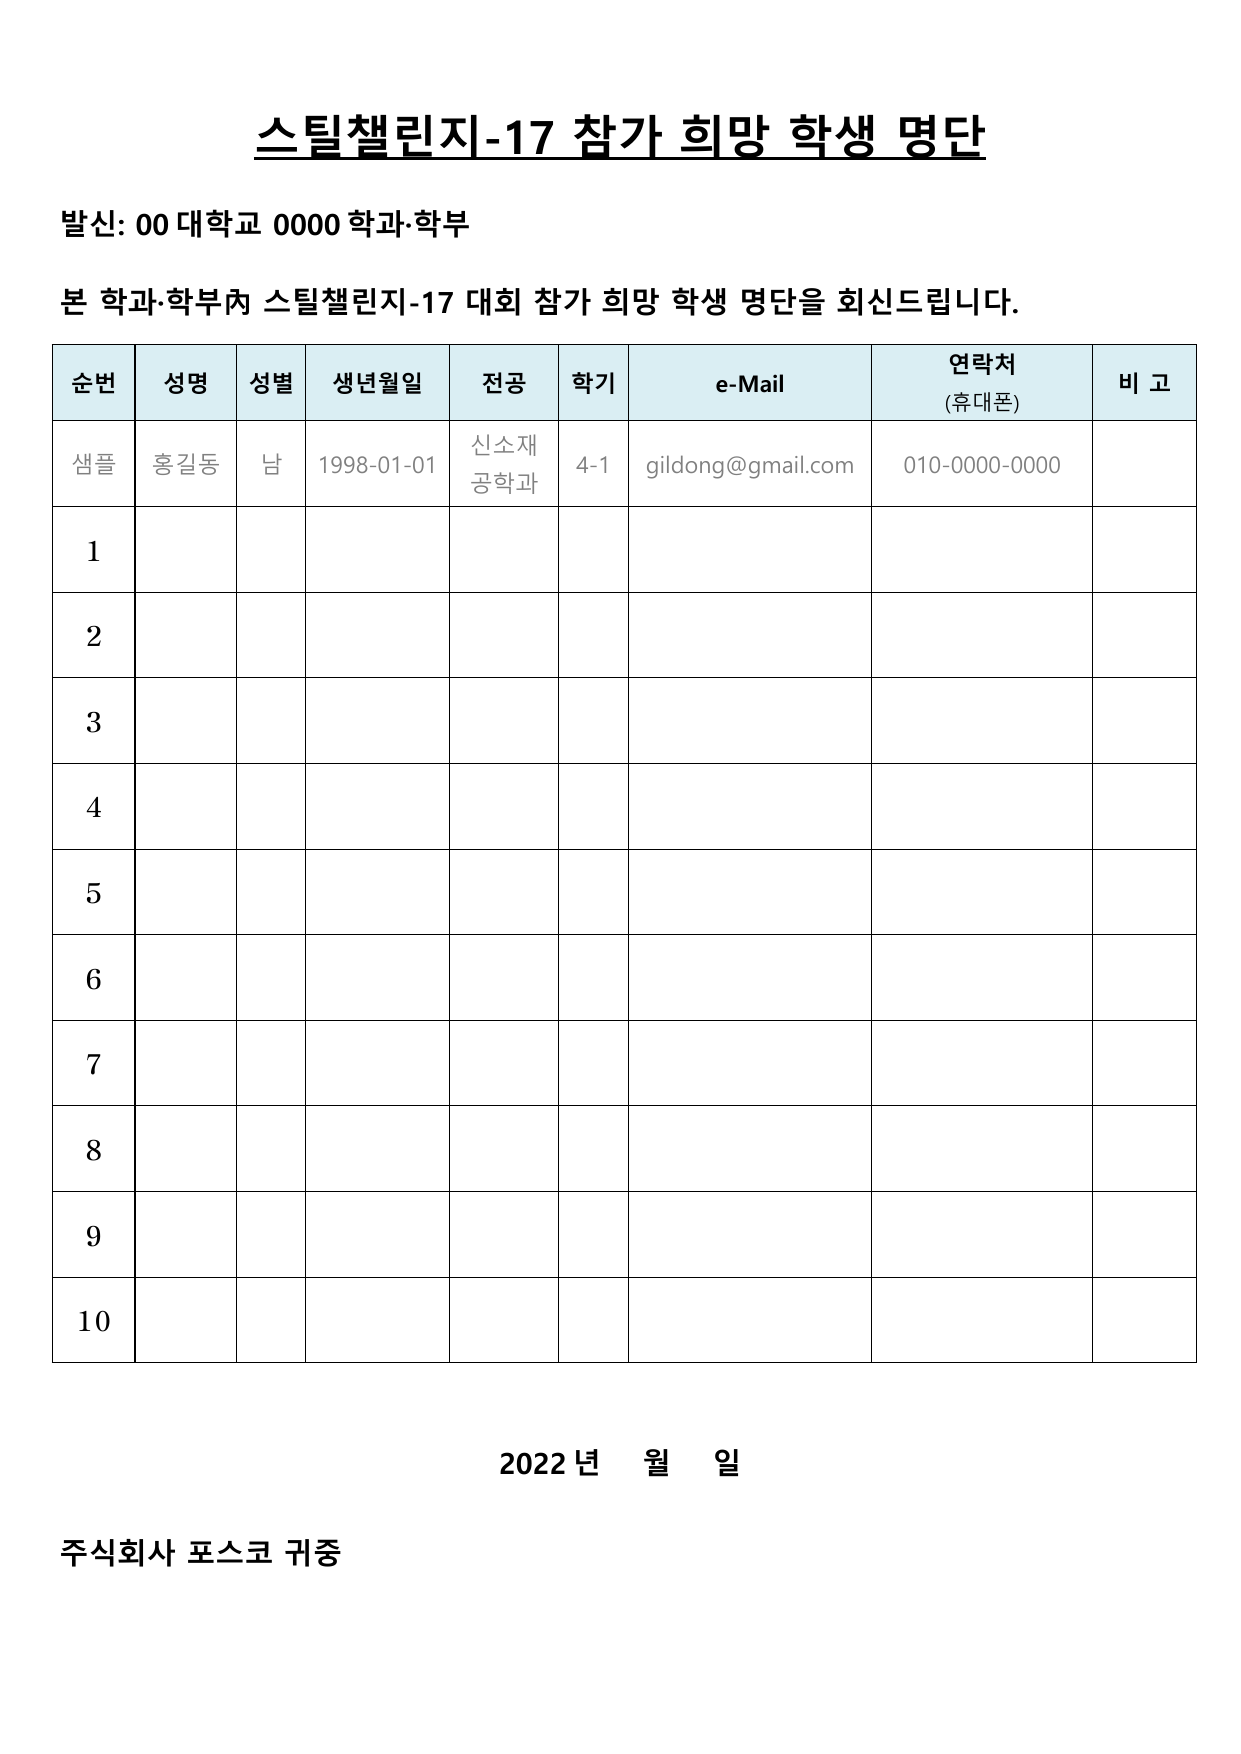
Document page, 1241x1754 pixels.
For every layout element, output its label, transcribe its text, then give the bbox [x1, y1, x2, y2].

table_cell [450, 1021, 558, 1105]
table_cell 3 [53, 678, 134, 763]
table_cell [872, 593, 1092, 677]
text 주식회사 포스코 귀중 [59, 1515, 1181, 1590]
table_cell [136, 935, 236, 1020]
table_cell [1093, 850, 1196, 934]
table_cell [136, 1106, 236, 1191]
table_cell [136, 1192, 236, 1277]
table_cell [872, 1021, 1092, 1105]
table_cell [1093, 1278, 1196, 1362]
table_header 학기 [559, 345, 628, 420]
table_cell 홍길동 [136, 421, 236, 506]
table_cell [237, 1278, 305, 1362]
table_cell [1093, 593, 1196, 677]
table_cell [872, 1278, 1092, 1362]
table_cell [559, 1021, 628, 1105]
table_cell [1093, 1106, 1196, 1191]
table_cell [872, 678, 1092, 763]
table_cell [1093, 935, 1196, 1020]
table_cell 5 [53, 850, 134, 934]
table_cell 1 [53, 507, 134, 592]
table_cell [306, 935, 449, 1020]
table_cell [559, 678, 628, 763]
table_cell [629, 678, 871, 763]
table_cell [136, 1278, 236, 1362]
table_header 전공 [450, 345, 558, 420]
table_cell [306, 678, 449, 763]
table_cell 9 [53, 1192, 134, 1277]
table_cell 7 [53, 1021, 134, 1105]
table_cell [237, 678, 305, 763]
table_cell [559, 1106, 628, 1191]
table_cell [872, 764, 1092, 848]
text 본 학과·학부內 스틸챌린지-17 대회 참가 희망 학생 명단을 회신드립니다. [59, 281, 1181, 320]
table_cell [559, 507, 628, 592]
text 2022년 월 일 [59, 1443, 1181, 1481]
table_cell [629, 1278, 871, 1362]
table_cell [629, 507, 871, 592]
table_cell [450, 678, 558, 763]
table_cell 4-1 [559, 421, 628, 506]
table_cell [559, 1278, 628, 1362]
table_cell [136, 764, 236, 848]
table_cell 4 [53, 764, 134, 848]
table_cell [306, 507, 449, 592]
table_cell [306, 1278, 449, 1362]
table_cell [450, 1192, 558, 1277]
table_cell [306, 593, 449, 677]
table_cell [136, 507, 236, 592]
table_cell 신소재 공학과 [450, 421, 558, 506]
table_header 성별 [237, 345, 305, 420]
table_cell [629, 1106, 871, 1191]
table_header 비 고 [1093, 345, 1196, 420]
table_cell 8 [53, 1106, 134, 1191]
table_cell [629, 1021, 871, 1105]
table_cell [872, 1192, 1092, 1277]
table_cell 샘플 [53, 421, 134, 506]
table_cell [237, 507, 305, 592]
table_cell [237, 1106, 305, 1191]
table_header 연락처 (휴대폰) [872, 345, 1092, 420]
table_cell [1093, 1021, 1196, 1105]
table_cell [629, 764, 871, 848]
table_cell [450, 1278, 558, 1362]
table_cell [629, 593, 871, 677]
table_cell [306, 850, 449, 934]
table_cell [559, 850, 628, 934]
table_cell [1093, 764, 1196, 848]
table_cell [559, 1192, 628, 1277]
table_cell [237, 593, 305, 677]
table_cell [1093, 421, 1196, 506]
table_cell 10 [53, 1278, 134, 1362]
table_cell [306, 1192, 449, 1277]
table_cell [450, 764, 558, 848]
table_cell 010-0000-0000 [872, 421, 1092, 506]
table_cell [237, 1021, 305, 1105]
text 발신: 00대학교 0000학과·학부 [59, 204, 1181, 243]
table_cell [450, 507, 558, 592]
table_cell [872, 1106, 1092, 1191]
table_cell [629, 935, 871, 1020]
table_cell [629, 1192, 871, 1277]
table_cell [237, 1192, 305, 1277]
table_cell [629, 850, 871, 934]
table_cell 남 [237, 421, 305, 506]
table_cell [872, 850, 1092, 934]
table_cell [1093, 507, 1196, 592]
table_cell 1998-01-01 [306, 421, 449, 506]
table_cell [306, 1021, 449, 1105]
table_cell [559, 764, 628, 848]
table_header e-Mail [629, 345, 871, 420]
table_cell 6 [53, 935, 134, 1020]
table_cell [136, 678, 236, 763]
table_cell [1093, 1192, 1196, 1277]
table_cell [306, 1106, 449, 1191]
table_header 성명 [136, 345, 236, 420]
table_cell [237, 935, 305, 1020]
table_header 순번 [53, 345, 134, 420]
table_header 생년월일 [306, 345, 449, 420]
table_cell [450, 593, 558, 677]
table_cell [237, 850, 305, 934]
table_cell [450, 1106, 558, 1191]
table_cell [872, 935, 1092, 1020]
table_cell [237, 764, 305, 848]
table_cell [136, 1021, 236, 1105]
table_cell [872, 507, 1092, 592]
table_cell [450, 935, 558, 1020]
table_cell [559, 935, 628, 1020]
table_cell [559, 593, 628, 677]
table_cell [136, 850, 236, 934]
table_cell [136, 593, 236, 677]
table_cell [1093, 678, 1196, 763]
table_cell [306, 764, 449, 848]
table_cell 2 [53, 593, 134, 677]
table_cell [450, 850, 558, 934]
table_cell gildong@gmail.com [629, 421, 871, 506]
text 스틸챌린지-17 참가 희망 학생 명단 [59, 104, 1181, 165]
